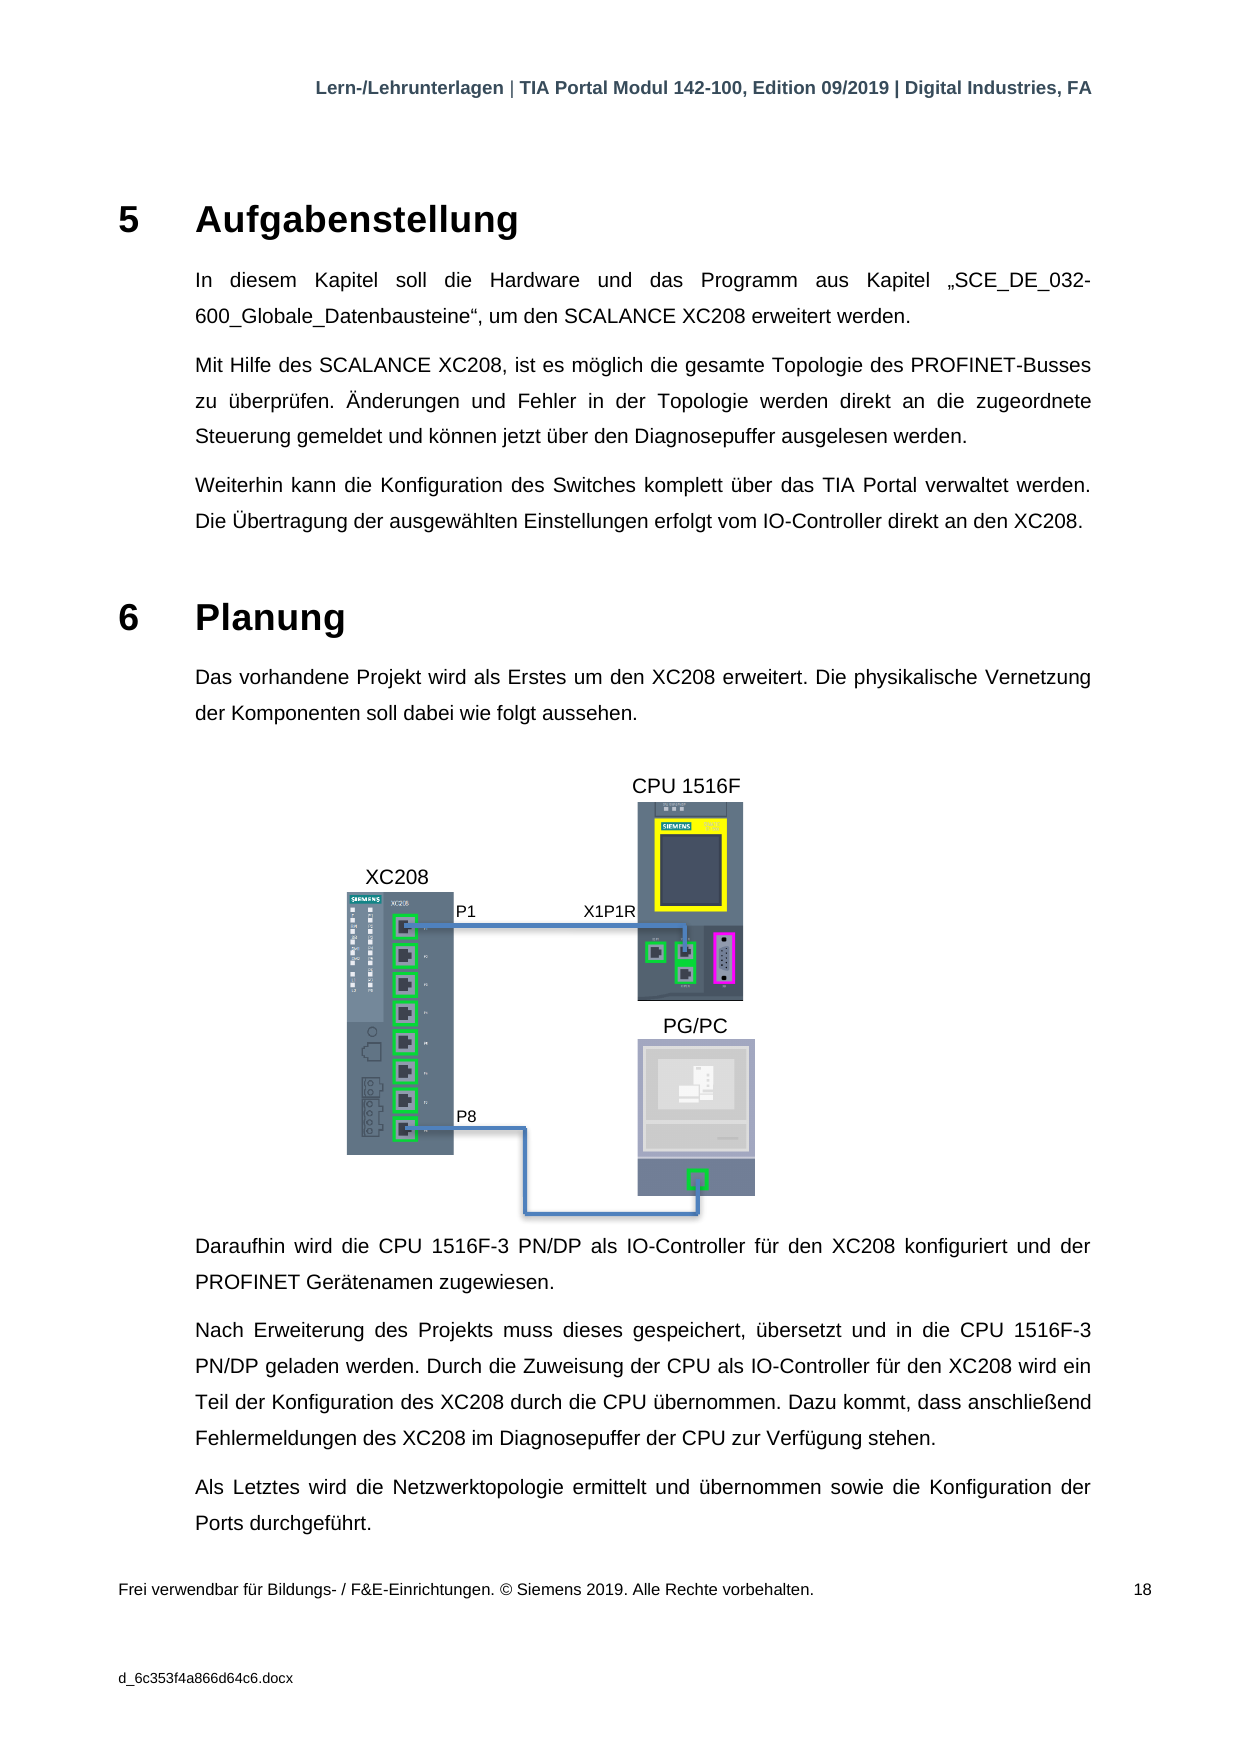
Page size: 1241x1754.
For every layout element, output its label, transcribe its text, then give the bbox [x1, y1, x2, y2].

subtitle Aufgabenstellung [118, 198, 1092, 241]
text Daraufhin wird die CPU 1516F-3 PN/DP als IO-Controller für den XC208 konfiguriert und der PROFINET Gerätenamen zugewiesen. [195, 1234, 1092, 1294]
text Das vorhandene Projekt wird als Erstes um den XC208 erweitert. Die physikalische Vernetzung der Komponenten soll dabei wie folgt aussehen. [195, 665, 1092, 725]
text Mit Hilfe des SCALANCE XC208, ist es möglich die gesamte Topologie des PROFINET-Busses zu überprüfen. Änderungen und Fehler in der Topologie werden direkt an die zugeordnete Steuerung gemeldet und können jetzt über den Diagnosepuffer ausgelesen werden. [195, 352, 1092, 448]
picture [346, 892, 454, 1155]
subtitle Planung [118, 595, 1092, 638]
text Weiterhin kann die Konfiguration des Switches komplett über das TIA Portal verwaltet werden. Die Übertragung der ausgewählten Einstellungen erfolgt vom IO-Controller direkt an den XC208. [195, 473, 1092, 533]
text In diesem Kapitel soll die Hardware und das Programm aus Kapitel „SCE_DE_032-600_Globale_Datenbausteine“, um den SCALANCE XC208 erweitert werden. [195, 268, 1092, 328]
text Als Letztes wird die Netzwerktopologie ermittelt und übernommen sowie die Konfiguration der Ports durchgeführt. [195, 1474, 1092, 1534]
text Nach Erweiterung des Projekts muss dieses gespeichert, übersetzt und in die CPU 1516F-3 PN/DP geladen werden. Durch die Zuweisung der CPU als IO-Controller für den XC208 wird ein Teil der Konfiguration des XC208 durch die CPU übernommen. Dazu kommt, dass anschließend Fehlermeldungen des XC208 im Diagnosepuffer der CPU zur Verfügung stehen. [195, 1318, 1092, 1450]
picture [637, 1039, 755, 1196]
picture [637, 802, 744, 1001]
